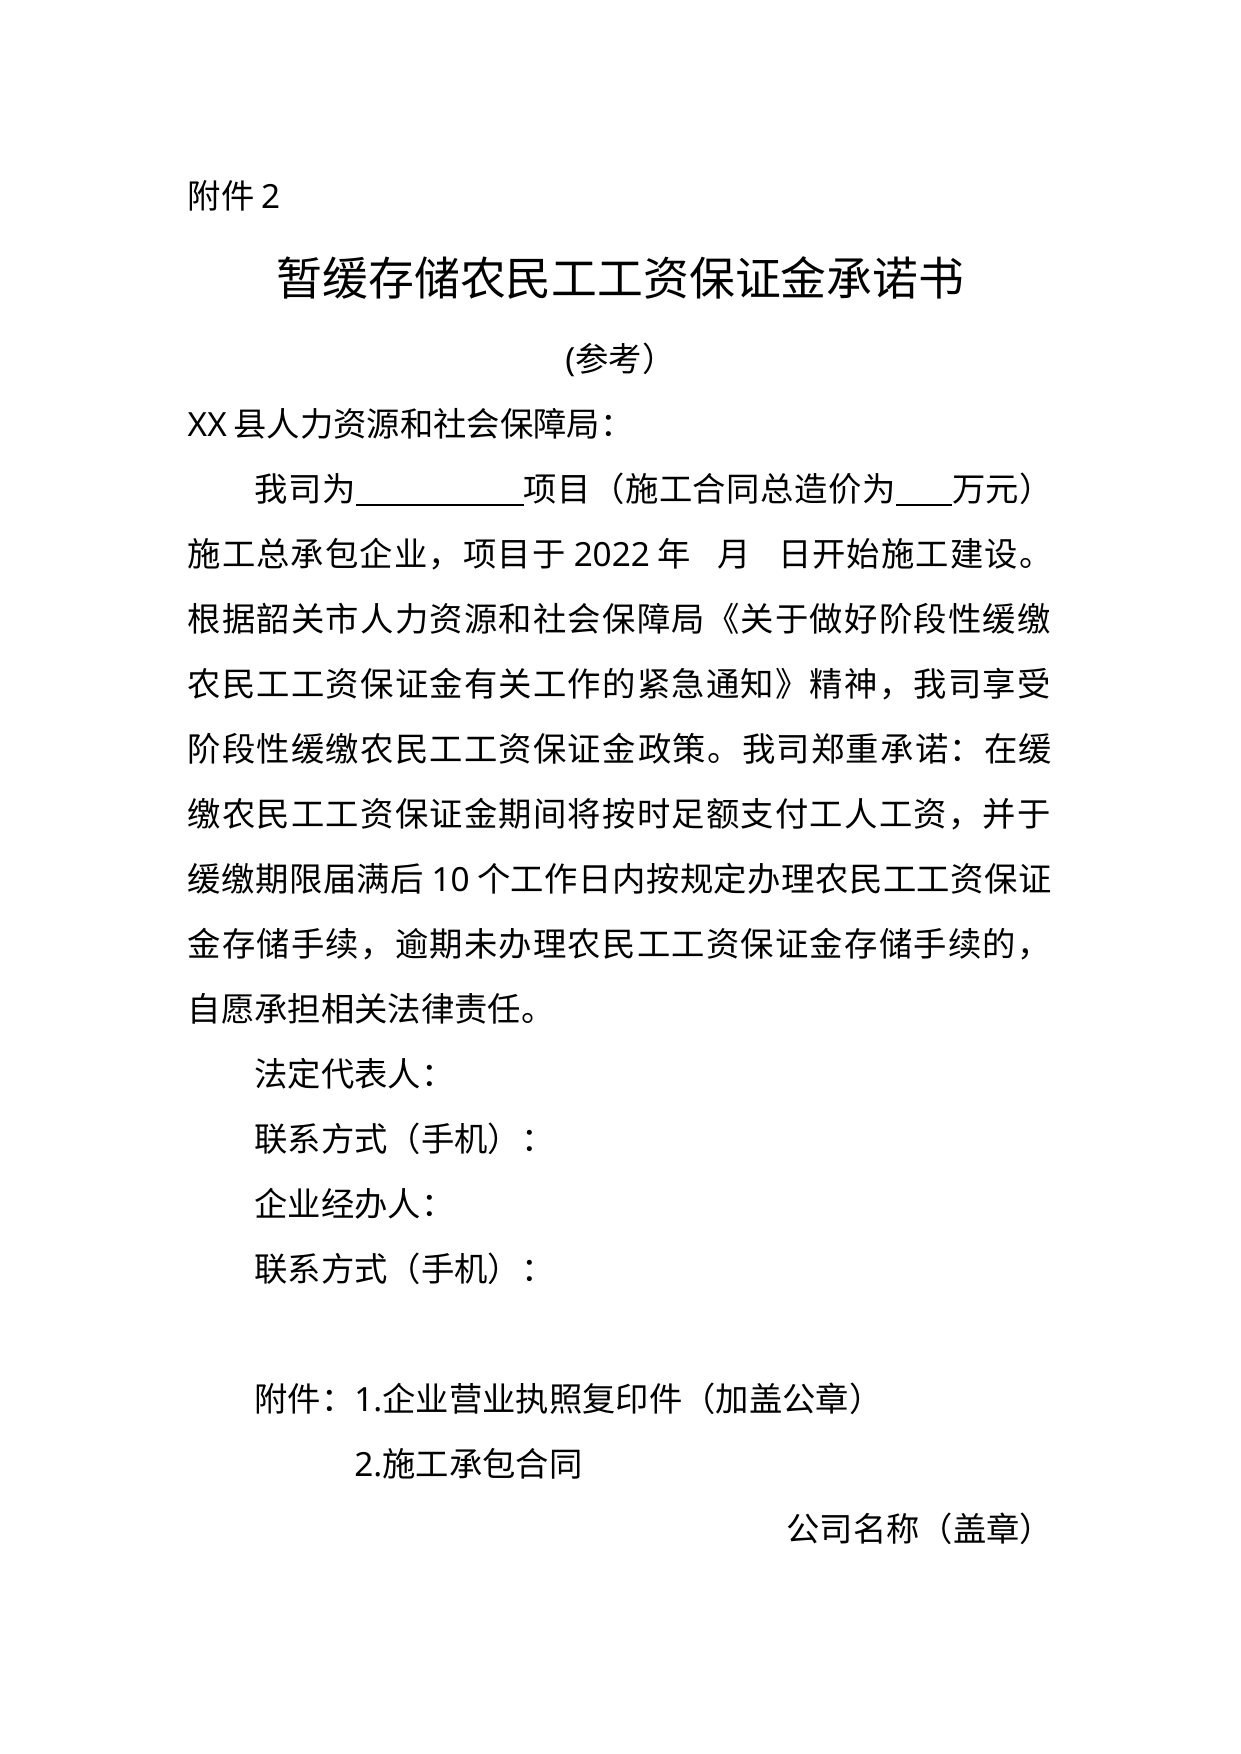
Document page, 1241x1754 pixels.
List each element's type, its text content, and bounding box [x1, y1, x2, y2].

text XX县人力资源和社会保障局： [187, 389, 1053, 454]
text 法定代表人： [187, 1039, 1053, 1104]
text 联系方式（手机）： [187, 1234, 1053, 1299]
text 附件2 [187, 162, 1053, 227]
text 暂缓存储农民工工资保证金承诺书 [187, 227, 1053, 324]
text 企业经办人： [187, 1169, 1053, 1234]
text 联系方式（手机）： [187, 1104, 1053, 1169]
text 我司为 项目（施工合同总造价为 万元）施工总承包企业，项目于2022年 月 日开始施工建设。根据韶关市人力资源和社会保障局《关于做好阶段性缓缴农民工工资保证金有关工作的紧急通知》精神，我司享受阶段性缓缴农民工工资保证金政策。我司郑重承诺：在缓缴农民工工资保证金期间将按时足额支付工人工资，并于缓缴期限届满后10个工作日内按规定办理农民工工资保证金存储手续，逾期未办理农民工工资保证金存储手续的，自愿承担相关法律责任。 [187, 454, 1053, 1039]
list 公司名称（盖章） [187, 1494, 1053, 1559]
text 附件：1.企业营业执照复印件（加盖公章） [187, 1364, 1053, 1429]
text (参考） [187, 324, 1053, 389]
list 2.施工承包合同 [187, 1429, 1053, 1494]
